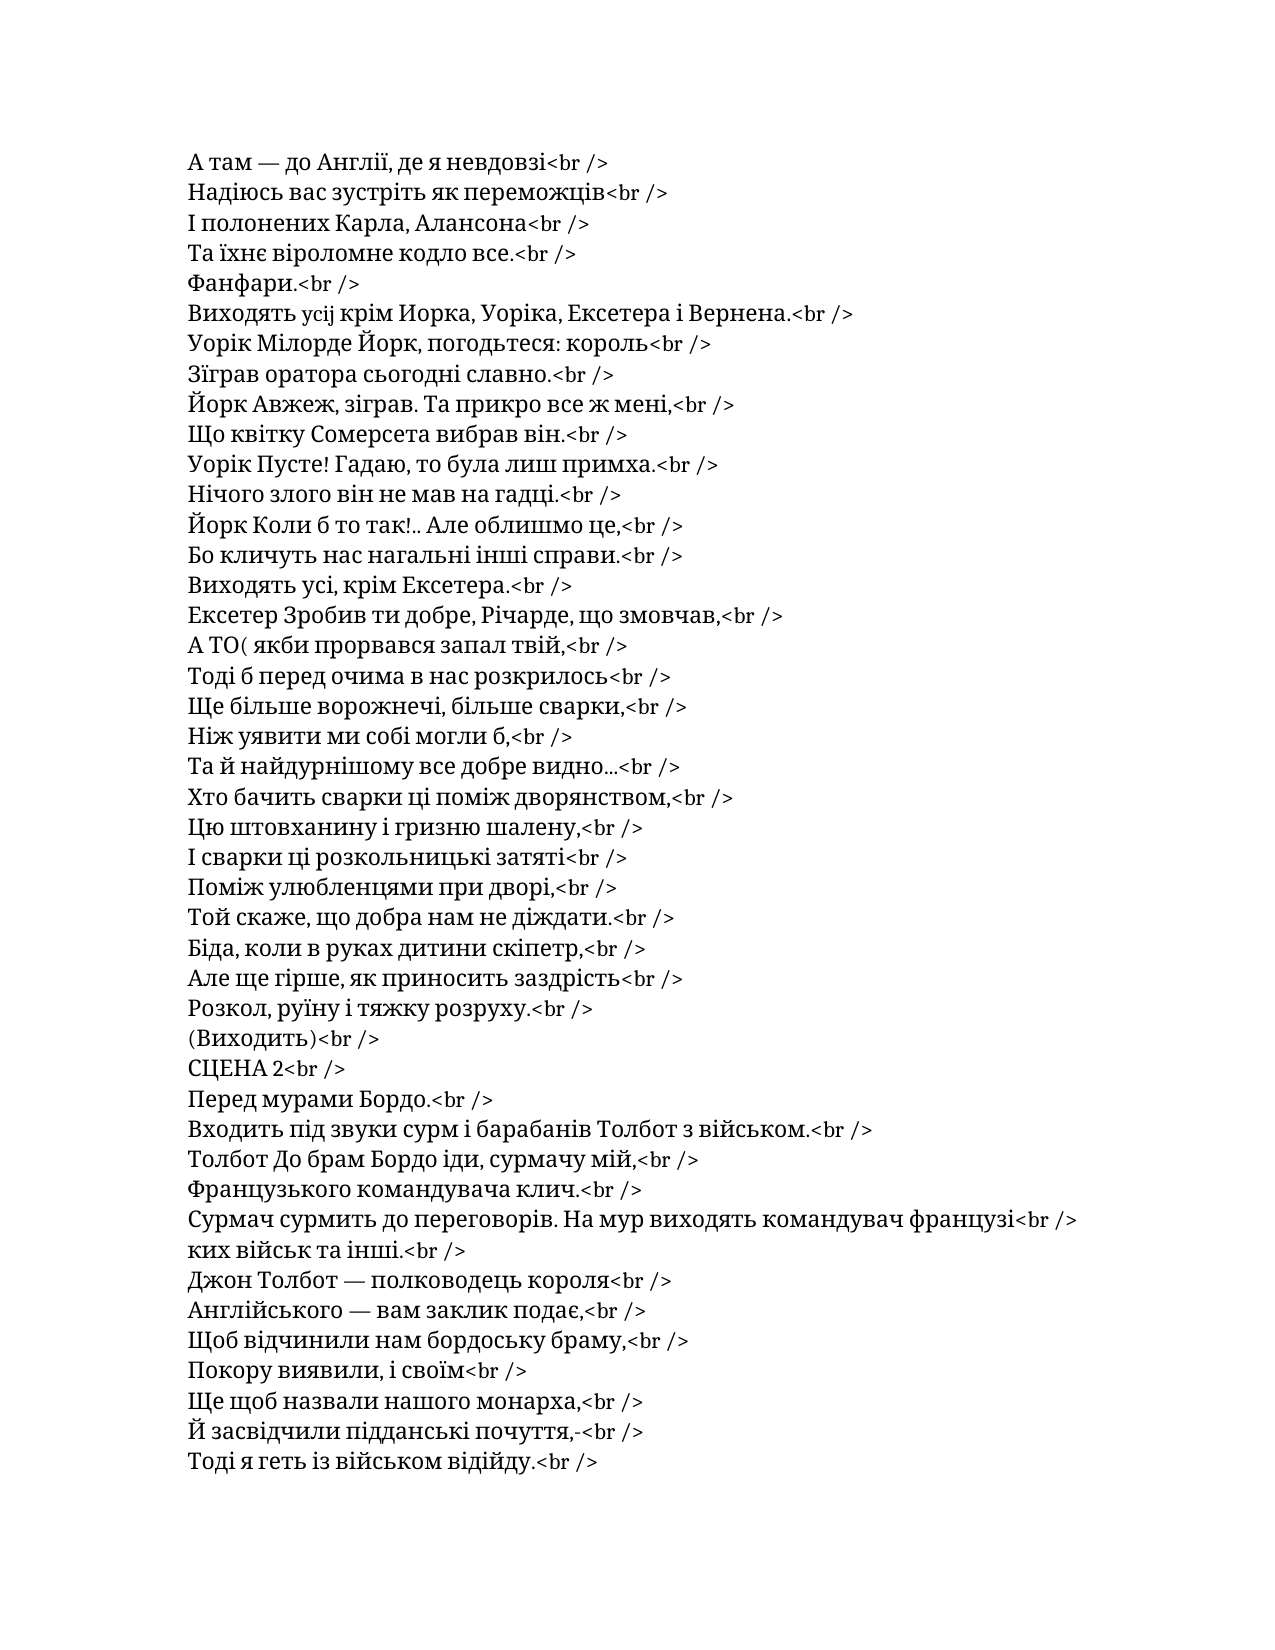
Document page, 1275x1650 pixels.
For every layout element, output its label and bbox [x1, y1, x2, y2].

text [187, 150, 1087, 1475]
